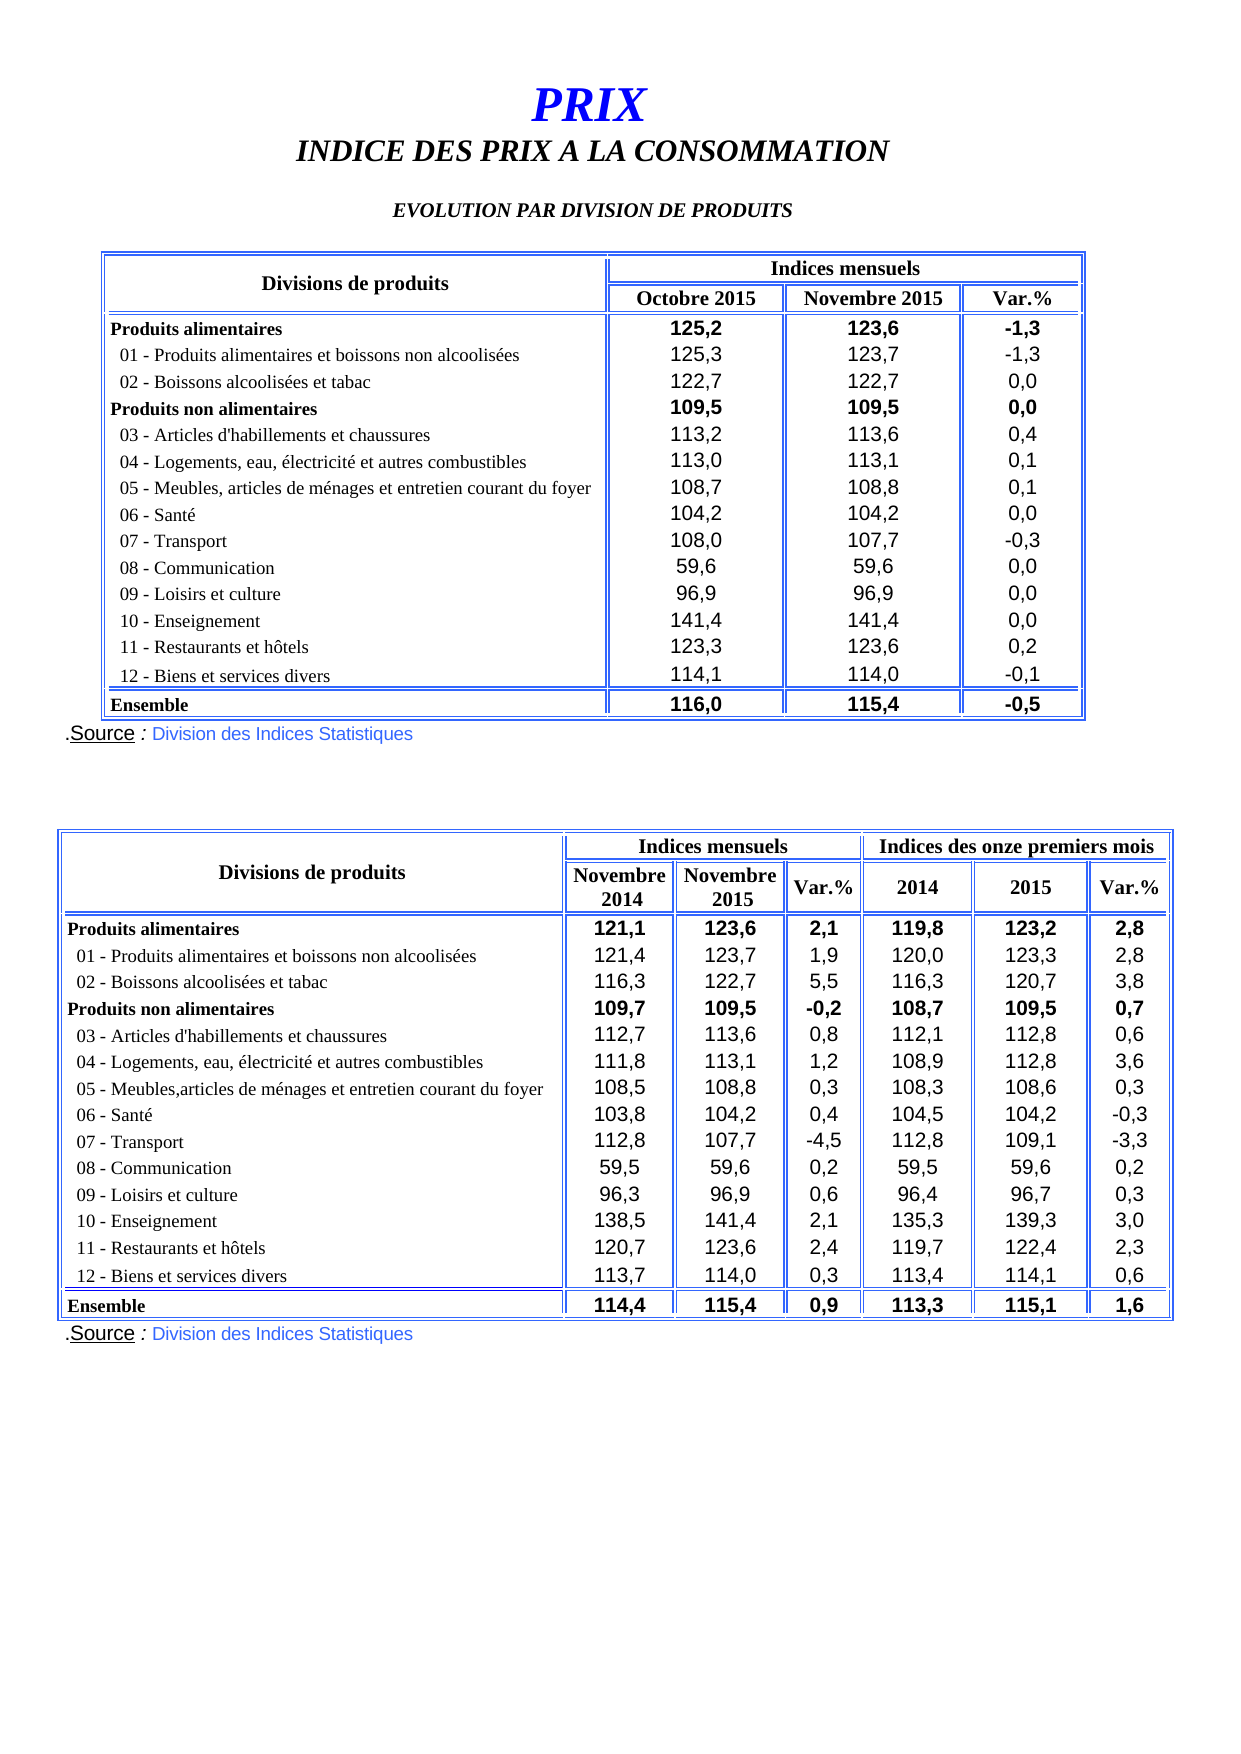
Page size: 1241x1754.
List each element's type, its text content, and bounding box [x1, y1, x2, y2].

table_cell 123,6 [677, 1232, 783, 1258]
table_cell 0,0 [964, 499, 1081, 525]
table_cell 96,9 [677, 1179, 783, 1205]
table_cell 123,6 [787, 631, 959, 658]
table_cell 115,4 [675, 1291, 785, 1316]
table_cell 2014 [864, 863, 971, 911]
table_cell 112,8 [567, 1126, 672, 1152]
table_cell 104,2 [677, 1099, 783, 1126]
table_cell 113,6 [677, 1020, 783, 1046]
table_cell Octobre 2015 [610, 286, 782, 311]
table_cell 59,5 [864, 1152, 971, 1179]
table_cell 122,4 [975, 1232, 1086, 1258]
table_cell 10 - Enseignement [62, 1205, 562, 1232]
table_cell 107,7 [677, 1126, 783, 1152]
table_cell 09 - Loisirs et culture [105, 578, 605, 605]
table_cell 0,6 [1091, 1020, 1169, 1046]
table_cell 113,3 [862, 1287, 973, 1316]
table_cell 07 - Transport [105, 525, 605, 552]
table_cell 122,7 [787, 366, 959, 392]
table_cell 5,5 [788, 966, 860, 993]
text Source : Division des Indices Statistiques. [64, 721, 1122, 744]
table_cell 08 - Communication [105, 552, 605, 578]
table_cell 108,9 [864, 1046, 971, 1073]
table_cell -0,1 [964, 658, 1081, 686]
table_cell 05 - Meubles,articles de ménages et entretien courant du foyer [62, 1073, 562, 1099]
table_cell 0,4 [964, 419, 1081, 446]
table_cell 96,4 [864, 1179, 971, 1205]
table_cell 109,5 [677, 993, 783, 1019]
table_cell 04 - Logements, eau, électricité et autres combustibles [62, 1046, 562, 1073]
table_cell -4,5 [788, 1126, 860, 1152]
text Source : Division des Indices Statistiques. [64, 1321, 1122, 1345]
table_cell -1,3 [962, 311, 1083, 339]
table_header Indices des onze premiers mois [862, 833, 1169, 858]
table_cell 2,8 [1091, 940, 1169, 966]
table_header Indices mensuels [607, 253, 1083, 281]
table_cell -3,3 [1091, 1126, 1169, 1152]
table_cell 125,3 [610, 339, 782, 366]
table_cell 135,3 [864, 1205, 971, 1232]
table_cell 108,0 [610, 525, 782, 552]
table_cell 04 - Logements, eau, électricité et autres combustibles [105, 446, 605, 472]
table_cell 0,2 [1091, 1152, 1169, 1179]
table_cell 123,6 [677, 916, 783, 940]
table_cell 104,2 [975, 1099, 1086, 1126]
table_cell Var.% [962, 281, 1083, 311]
table_cell 59,6 [677, 1152, 783, 1179]
table_cell 113,1 [787, 446, 959, 472]
table_cell 108,7 [864, 993, 971, 1019]
table_cell 2,4 [788, 1232, 860, 1258]
table_cell 02 - Boissons alcoolisées et tabac [62, 966, 562, 993]
table_cell 2,8 [1088, 911, 1171, 940]
table_cell 125,2 [610, 315, 782, 339]
table_cell Produits non alimentaires [105, 393, 605, 419]
table_cell 112,7 [567, 1020, 672, 1046]
table_cell 0,1 [964, 446, 1081, 472]
table_cell -1,3 [964, 339, 1081, 366]
text INDICE DES PRIX A [94, 132, 1092, 168]
table_cell 96,9 [610, 578, 782, 605]
table_cell 108,8 [787, 472, 959, 499]
table_cell 112,8 [975, 1046, 1086, 1073]
table_header Divisions de produits [60, 830, 564, 911]
table_cell 123,3 [975, 940, 1086, 966]
table_cell 0,6 [1091, 1259, 1169, 1287]
table_cell 59,6 [975, 1152, 1086, 1179]
table_cell 138,5 [567, 1205, 672, 1232]
table_cell 113,1 [677, 1046, 783, 1073]
table_cell 1,6 [1088, 1287, 1171, 1316]
text PRIX [94, 75, 1085, 132]
table_cell 109,1 [975, 1126, 1086, 1152]
table_cell 06 - Santé [105, 499, 605, 525]
table_cell -0,3 [964, 525, 1081, 552]
table_cell 0,2 [788, 1152, 860, 1179]
table_cell 03 - Articles d'habillements et chaussures [105, 419, 605, 446]
table_cell -0,2 [788, 993, 860, 1019]
table_cell 139,3 [975, 1205, 1086, 1232]
table_cell 09 - Loisirs et culture [62, 1179, 562, 1205]
table_cell 141,4 [677, 1205, 783, 1232]
table_cell 59,5 [567, 1152, 672, 1179]
table_cell Var.% [788, 863, 860, 911]
table_cell 120,0 [864, 940, 971, 966]
table_cell 2,1 [788, 916, 860, 940]
table_cell 123,6 [787, 315, 959, 339]
table_cell 0,0 [964, 393, 1081, 419]
table_cell 123,2 [975, 916, 1086, 940]
table_cell 1,9 [788, 940, 860, 966]
table_cell 2015 [975, 863, 1086, 911]
table_cell 113,7 [567, 1259, 672, 1287]
table_cell 0,3 [788, 1073, 860, 1099]
table_cell 115,1 [973, 1291, 1088, 1316]
table_cell 121,4 [567, 940, 672, 966]
table_cell 108,3 [864, 1073, 971, 1099]
table_cell 0,2 [964, 631, 1081, 658]
table_cell 116,3 [567, 966, 672, 993]
table_cell 109,5 [610, 393, 782, 419]
table_cell 0,0 [964, 552, 1081, 578]
table_cell 59,6 [787, 552, 959, 578]
table_cell -0,5 [962, 686, 1083, 716]
table_cell Ensemble [60, 1287, 564, 1316]
table_cell 06 - Santé [62, 1099, 562, 1126]
table_cell 108,8 [677, 1073, 783, 1099]
table_cell Ensemble [103, 686, 607, 716]
table_cell 119,8 [864, 916, 971, 940]
table_cell Var.% [1088, 858, 1171, 911]
table_cell 120,7 [975, 966, 1086, 993]
table_cell 108,7 [610, 472, 782, 499]
table_cell 120,7 [567, 1232, 672, 1258]
table_cell 114,1 [610, 658, 782, 686]
table_cell 116,0 [607, 686, 784, 716]
table_cell 02 - Boissons alcoolisées et tabac [105, 366, 605, 392]
table_cell 108,6 [975, 1073, 1086, 1099]
table_cell 109,7 [567, 993, 672, 1019]
table_cell 123,7 [787, 339, 959, 366]
table_cell 107,7 [787, 525, 959, 552]
table_cell 114,1 [975, 1259, 1086, 1287]
table_cell 123,3 [610, 631, 782, 658]
table_cell 11 - Restaurants et hôtels [62, 1232, 562, 1258]
table_cell 116,3 [864, 966, 971, 993]
table_cell 96,3 [567, 1179, 672, 1205]
table_cell 112,1 [864, 1020, 971, 1046]
table_cell Novembre 2015 [787, 286, 959, 311]
table_cell 07 - Transport [62, 1126, 562, 1152]
table_cell 1,2 [788, 1046, 860, 1073]
table_cell 08 - Communication [62, 1152, 562, 1179]
table_cell 103,8 [567, 1099, 672, 1126]
table_cell 104,2 [787, 499, 959, 525]
table_cell 11 - Restaurants et hôtels [105, 631, 605, 658]
table_cell 112,8 [864, 1126, 971, 1152]
table_cell 0,0 [964, 366, 1081, 392]
table_cell 115,4 [785, 686, 962, 716]
table_cell 3,0 [1091, 1205, 1169, 1232]
table_cell Novembre 2014 [567, 863, 672, 911]
table_cell 01 - Produits alimentaires et boissons non alcoolisées [105, 339, 605, 366]
table_cell 01 - Produits alimentaires et boissons non alcoolisées [62, 940, 562, 966]
table_cell 12 - Biens et services divers [105, 658, 605, 686]
table_cell 0,3 [788, 1259, 860, 1287]
table_cell 0,3 [1091, 1073, 1169, 1099]
text EVOLUTION PAR DIVISION DE PRODUITS [94, 198, 1092, 222]
table_cell Produits non alimentaires [62, 993, 562, 1019]
table_cell 104,2 [610, 499, 782, 525]
table_cell 121,1 [567, 916, 672, 940]
table_cell 104,5 [864, 1099, 971, 1126]
table_header Indices mensuels [564, 830, 862, 858]
table_cell 113,2 [610, 419, 782, 446]
table_cell 108,5 [567, 1073, 672, 1099]
table_cell 141,4 [610, 605, 782, 631]
table_cell 123,7 [677, 940, 783, 966]
table_cell 59,6 [610, 552, 782, 578]
table_cell 109,5 [787, 393, 959, 419]
table_cell 0,0 [964, 605, 1081, 631]
table_cell 0,7 [1091, 993, 1169, 1019]
table_cell 141,4 [787, 605, 959, 631]
table_cell 05 - Meubles, articles de ménages et entretien courant du foyer [105, 472, 605, 499]
table_cell 10 - Enseignement [105, 605, 605, 631]
table_cell 0,9 [785, 1287, 862, 1316]
table_cell Novembre 2015 [677, 863, 783, 911]
table_cell 114,0 [677, 1259, 783, 1287]
table_cell 96,7 [975, 1179, 1086, 1205]
table_cell 2,1 [788, 1205, 860, 1232]
table_cell 03 - Articles d'habillements et chaussures [62, 1020, 562, 1046]
table_cell 122,7 [677, 966, 783, 993]
table_cell 0,0 [964, 578, 1081, 605]
table_cell 3,6 [1091, 1046, 1169, 1073]
table_cell 12 - Biens et services divers [62, 1259, 562, 1287]
table_cell -0,3 [1091, 1099, 1169, 1126]
table_cell 113,4 [864, 1259, 971, 1287]
table_cell 0,1 [964, 472, 1081, 499]
table_cell 112,8 [975, 1020, 1086, 1046]
table_cell 119,7 [864, 1232, 971, 1258]
table_cell Produits alimentaires [60, 911, 564, 940]
table_cell 96,9 [787, 578, 959, 605]
table_cell 114,0 [787, 658, 959, 686]
table_cell 0,4 [788, 1099, 860, 1126]
table_cell 0,3 [1091, 1179, 1169, 1205]
table_cell 0,8 [788, 1020, 860, 1046]
table_cell 2,3 [1091, 1232, 1169, 1258]
table_cell 109,5 [975, 993, 1086, 1019]
table_cell 0,6 [788, 1179, 860, 1205]
table_header Divisions de produits [105, 256, 607, 311]
table_cell 3,8 [1091, 966, 1169, 993]
table_cell 122,7 [610, 366, 782, 392]
table_cell 113,0 [610, 446, 782, 472]
table_cell Produits alimentaires [103, 311, 607, 339]
table_cell 113,6 [787, 419, 959, 446]
table_cell 114,4 [564, 1287, 675, 1316]
table_cell 111,8 [567, 1046, 672, 1073]
